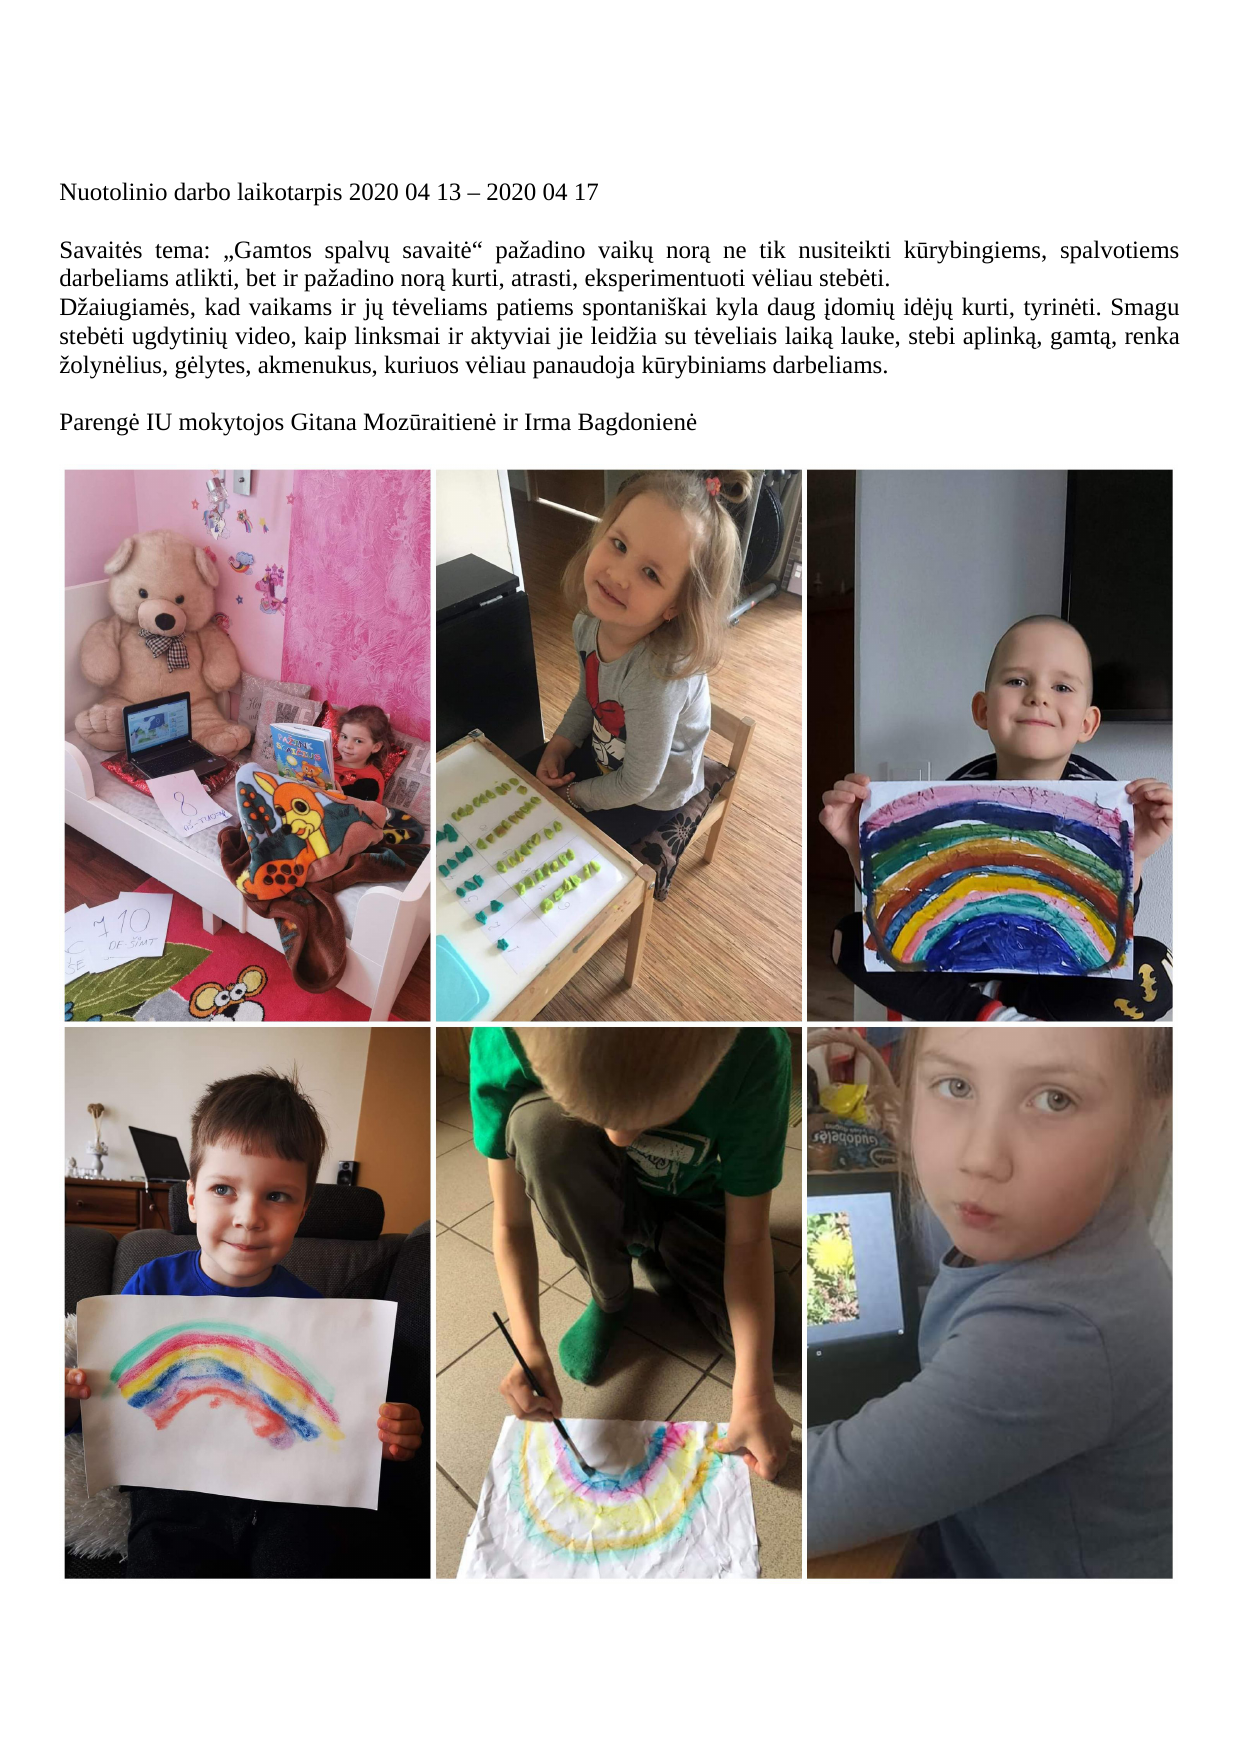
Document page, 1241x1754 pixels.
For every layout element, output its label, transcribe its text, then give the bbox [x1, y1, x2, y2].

text Nuotolinio darbo laikotarpis 2020 04 13 – 2020 04 17 [59, 177, 1181, 206]
text Džaiugiamės, kad vaikams ir jų tėveliams patiems spontaniškai kyla daug įdomių idėjų kurti, tyrinėti. Smagu stebėti ugdytinių video, kaip linksmai ir aktyviai jie leidžia su tėveliais laiką lauke, stebi aplinką, gamtą, renka žolynėlius, gėlytes, akmenukus, kuriuos vėliau panaudoja kūrybiniams darbeliams. [59, 292, 1181, 378]
text Parengė IU mokytojos Gitana Mozūraitienė ir Irma Bagdonienė [59, 407, 1181, 436]
text Savaitės tema: „Gamtos spalvų savaitė“ pažadino vaikų norą ne tik nusiteikti kūrybingiems, spalvotiems darbeliams atlikti, bet ir pažadino norą kurti, atrasti, eksperimentuoti vėliau stebėti. [59, 235, 1181, 292]
picture [59, 464, 1178, 1584]
